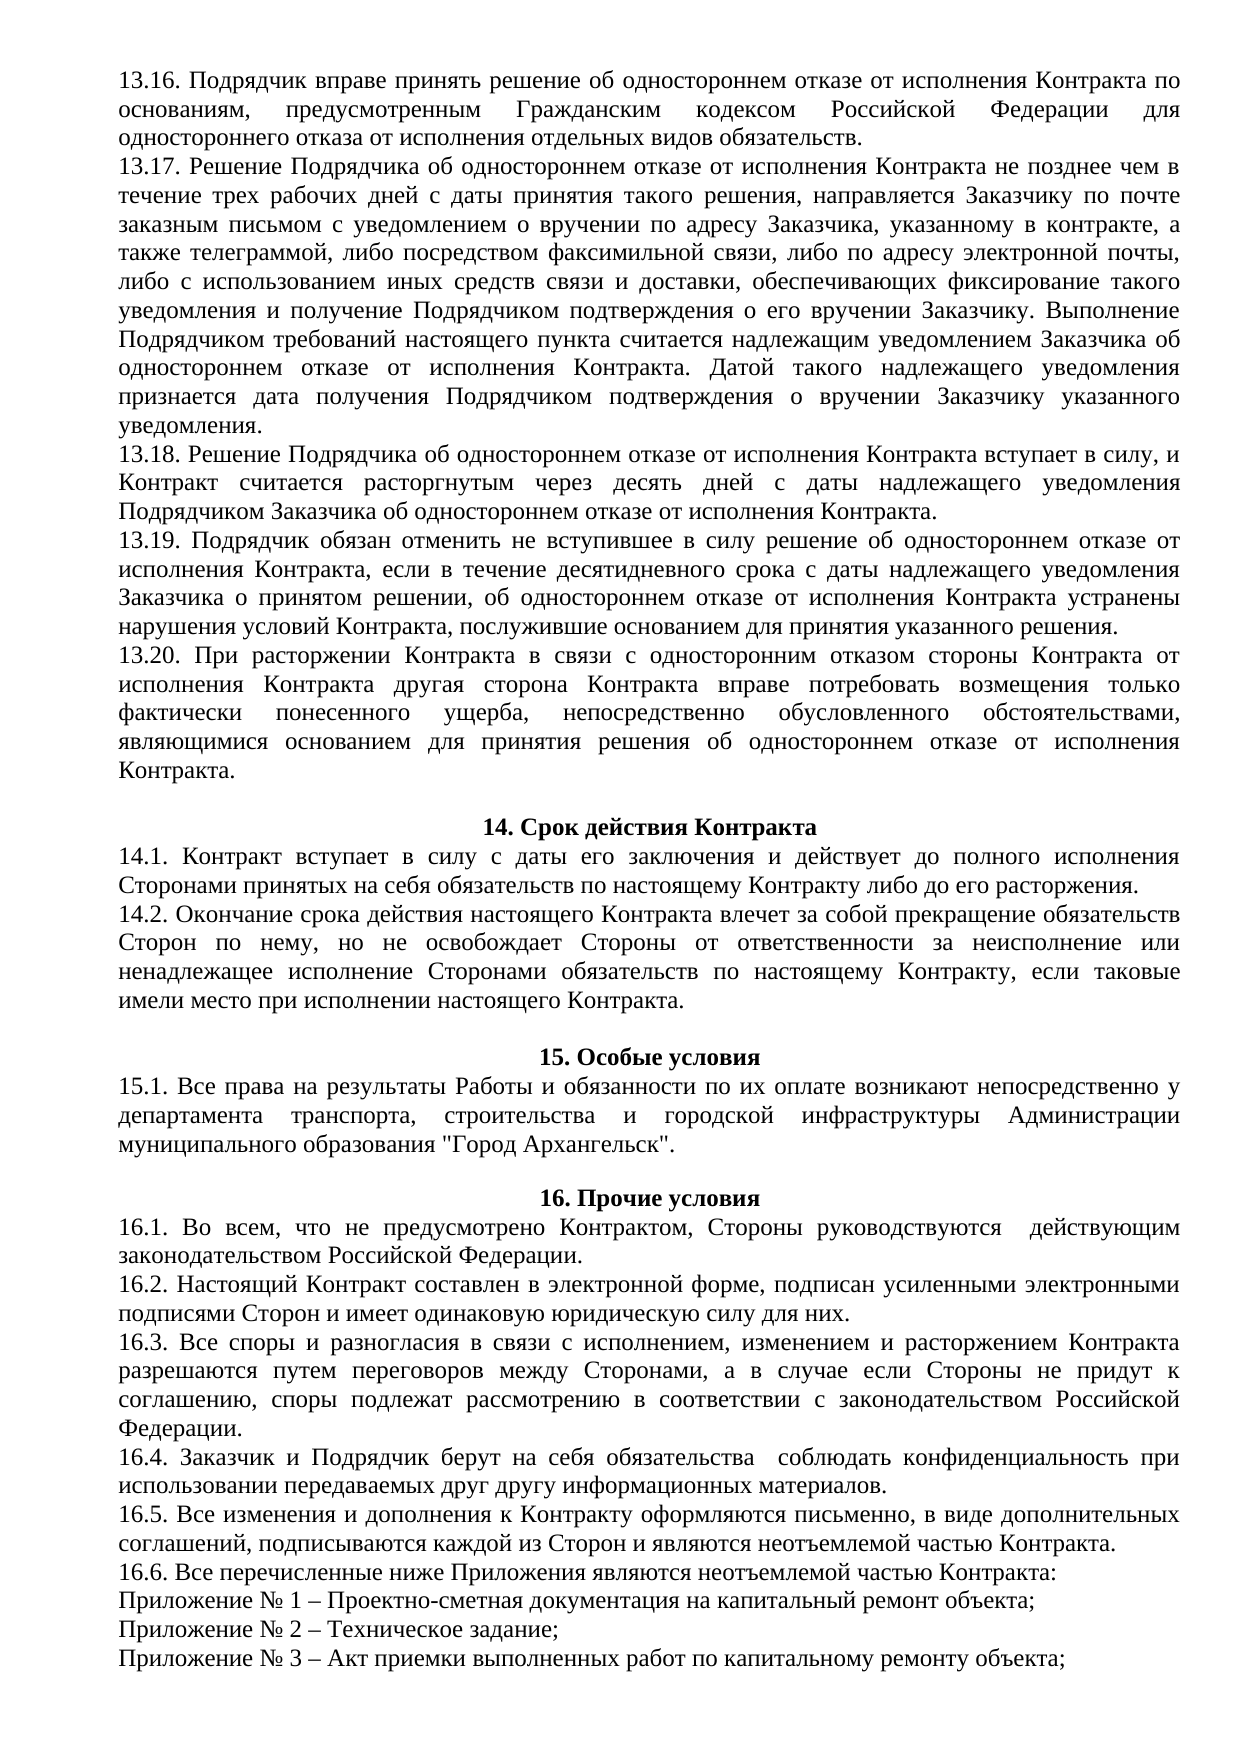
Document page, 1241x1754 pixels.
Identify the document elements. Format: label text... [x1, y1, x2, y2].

text 13.16. Подрядчик вправе принять решение об одностороннем отказе от исполнения Контракта по основаниям, предусмотренным Гражданским кодексом Российской Федерации для одностороннего отказа от исполнения отдельных видов обязательств. [118, 65, 1181, 151]
text 13.19. Подрядчик обязан отменить не вступившее в силу решение об одностороннем отказе от исполнения Контракта, если в течение десятидневного срока с даты надлежащего уведомления Заказчика о принятом решении, об одностороннем отказе от исполнения Контракта устранены нарушения условий Контракта, послужившие основанием для принятия указанного решения. [118, 525, 1181, 640]
text 13.17. Решение Подрядчика об одностороннем отказе от исполнения Контракта не позднее чем в течение трех рабочих дней с даты принятия такого решения, направляется Заказчику по почте заказным письмом с уведомлением о вручении по адресу Заказчика, указанному в контракте, а также телеграммой, либо посредством факсимильной связи, либо по адресу электронной почты, либо с использованием иных средств связи и доставки, обеспечивающих фиксирование такого уведомления и получение Подрядчиком подтверждения о его вручении Заказчику. Выполнение Подрядчиком требований настоящего пункта считается надлежащим уведомлением Заказчика об одностороннем отказе от исполнения Контракта. Датой такого надлежащего уведомления признается дата получения Подрядчиком подтверждения о вручении Заказчику указанного уведомления. [118, 151, 1181, 439]
text 14. Срок действия Контракта [118, 812, 1181, 841]
text 15. Особые условия [118, 1042, 1181, 1071]
text 16.3. Все споры и разногласия в связи с исполнением, изменением и расторжением Контракта разрешаются путем переговоров между Сторонами, а в случае если Стороны не придут к соглашению, споры подлежат рассмотрению в соответствии с законодательством Российской Федерации. [118, 1327, 1181, 1442]
text 14.2. Окончание срока действия настоящего Контракта влечет за собой прекращение обязательств Сторон по нему, но не освобождает Стороны от ответственности за неисполнение или ненадлежащее исполнение Сторонами обязательств по настоящему Контракту, если таковые имели место при исполнении настоящего Контракта. [118, 899, 1181, 1014]
text 16. Прочие условия [118, 1184, 1181, 1212]
text Приложение № 3 – Акт приемки выполненных работ по капитальному ремонту объекта; [118, 1643, 1181, 1672]
text 16.6. Все перечисленные ниже Приложения являются неотъемлемой частью Контракта: [118, 1557, 1181, 1585]
text 16.1. Во всем, что не предусмотрено Контрактом, Стороны руководствуются действующим законодательством Российской Федерации. [118, 1212, 1181, 1269]
text Приложение № 1 – Проектно-сметная документация на капитальный ремонт объекта; [118, 1585, 1181, 1614]
text 14.1. Контракт вступает в силу с даты его заключения и действует до полного исполнения Сторонами принятых на себя обязательств по настоящему Контракту либо до его расторжения. [118, 841, 1181, 899]
text 16.2. Настоящий Контракт составлен в электронной форме, подписан усиленными электронными подписями Сторон и имеет одинаковую юридическую силу для них. [118, 1269, 1181, 1327]
text 13.20. При расторжении Контракта в связи с односторонним отказом стороны Контракта от исполнения Контракта другая сторона Контракта вправе потребовать возмещения только фактически понесенного ущерба, непосредственно обусловленного обстоятельствами, являющимися основанием для принятия решения об одностороннем отказе от исполнения Контракта. [118, 640, 1181, 784]
text 16.5. Все изменения и дополнения к Контракту оформляются письменно, в виде дополнительных соглашений, подписываются каждой из Сторон и являются неотъемлемой частью Контракта. [118, 1499, 1181, 1557]
text 16.4. Заказчик и Подрядчик берут на себя обязательства соблюдать конфиденциальность при использовании передаваемых друг другу информационных материалов. [118, 1442, 1181, 1499]
text 15.1. Все права на результаты Работы и обязанности по их оплате возникают непосредственно у департамента транспорта, строительства и городской инфраструктуры Администрации муниципального образования "Город Архангельск". [118, 1071, 1181, 1157]
text 13.18. Решение Подрядчика об одностороннем отказе от исполнения Контракта вступает в силу, и Контракт считается расторгнутым через десять дней с даты надлежащего уведомления Подрядчиком Заказчика об одностороннем отказе от исполнения Контракта. [118, 439, 1181, 525]
text Приложение № 2 – Техническое задание; [118, 1614, 1181, 1643]
